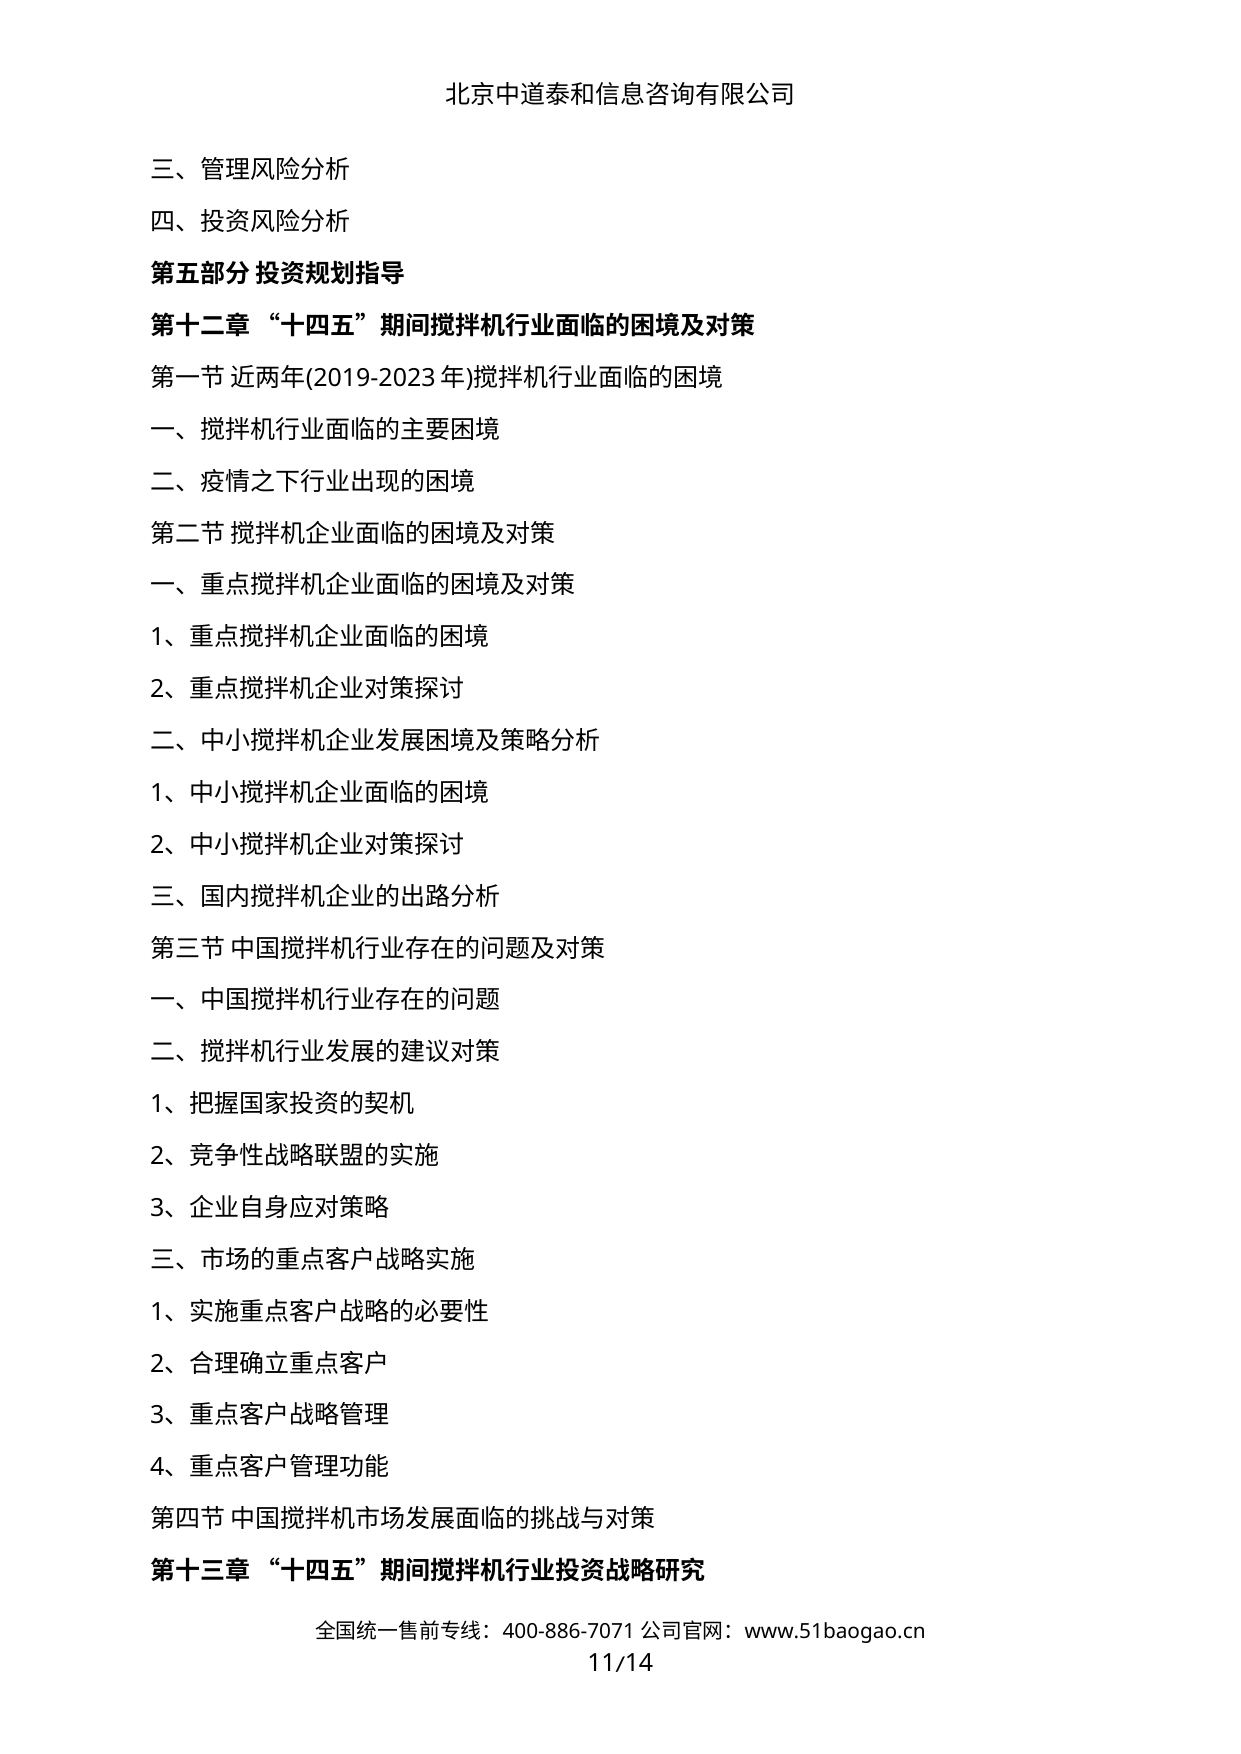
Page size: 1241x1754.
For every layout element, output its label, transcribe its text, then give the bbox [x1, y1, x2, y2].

text 一、重点搅拌机企业面临的困境及对策 [150, 565, 1090, 601]
text 2、合理确立重点客户 [150, 1343, 1090, 1379]
text 第一节 近两年(2019-2023年)搅拌机行业面临的困境 [150, 357, 1090, 394]
text 二、中小搅拌机企业发展困境及策略分析 [150, 721, 1090, 757]
text 第四节 中国搅拌机市场发展面临的挑战与对策 [150, 1499, 1090, 1535]
text 第十三章 “十四五”期间搅拌机行业投资战略研究 [150, 1551, 1090, 1587]
text 第五部分 投资规划指导 [150, 254, 1090, 290]
text 2、竞争性战略联盟的实施 [150, 1136, 1090, 1172]
text 第三节 中国搅拌机行业存在的问题及对策 [150, 928, 1090, 964]
text 一、搅拌机行业面临的主要困境 [150, 409, 1090, 446]
text 二、搅拌机行业发展的建议对策 [150, 1032, 1090, 1068]
text 2、重点搅拌机企业对策探讨 [150, 669, 1090, 705]
text 3、重点客户战略管理 [150, 1395, 1090, 1431]
text 四、投资风险分析 [150, 202, 1090, 238]
text 4、重点客户管理功能 [150, 1447, 1090, 1483]
text 第十二章 “十四五”期间搅拌机行业面临的困境及对策 [150, 306, 1090, 342]
text 三、国内搅拌机企业的出路分析 [150, 876, 1090, 912]
text 二、疫情之下行业出现的困境 [150, 461, 1090, 497]
text 三、管理风险分析 [150, 150, 1090, 186]
text 1、把握国家投资的契机 [150, 1084, 1090, 1120]
text 1、实施重点客户战略的必要性 [150, 1291, 1090, 1327]
text 1、重点搅拌机企业面临的困境 [150, 617, 1090, 653]
text 三、市场的重点客户战略实施 [150, 1239, 1090, 1276]
text 一、中国搅拌机行业存在的问题 [150, 980, 1090, 1016]
text 2、中小搅拌机企业对策探讨 [150, 824, 1090, 861]
text 1、中小搅拌机企业面临的困境 [150, 772, 1090, 809]
text 第二节 搅拌机企业面临的困境及对策 [150, 513, 1090, 549]
text 3、企业自身应对策略 [150, 1187, 1090, 1224]
